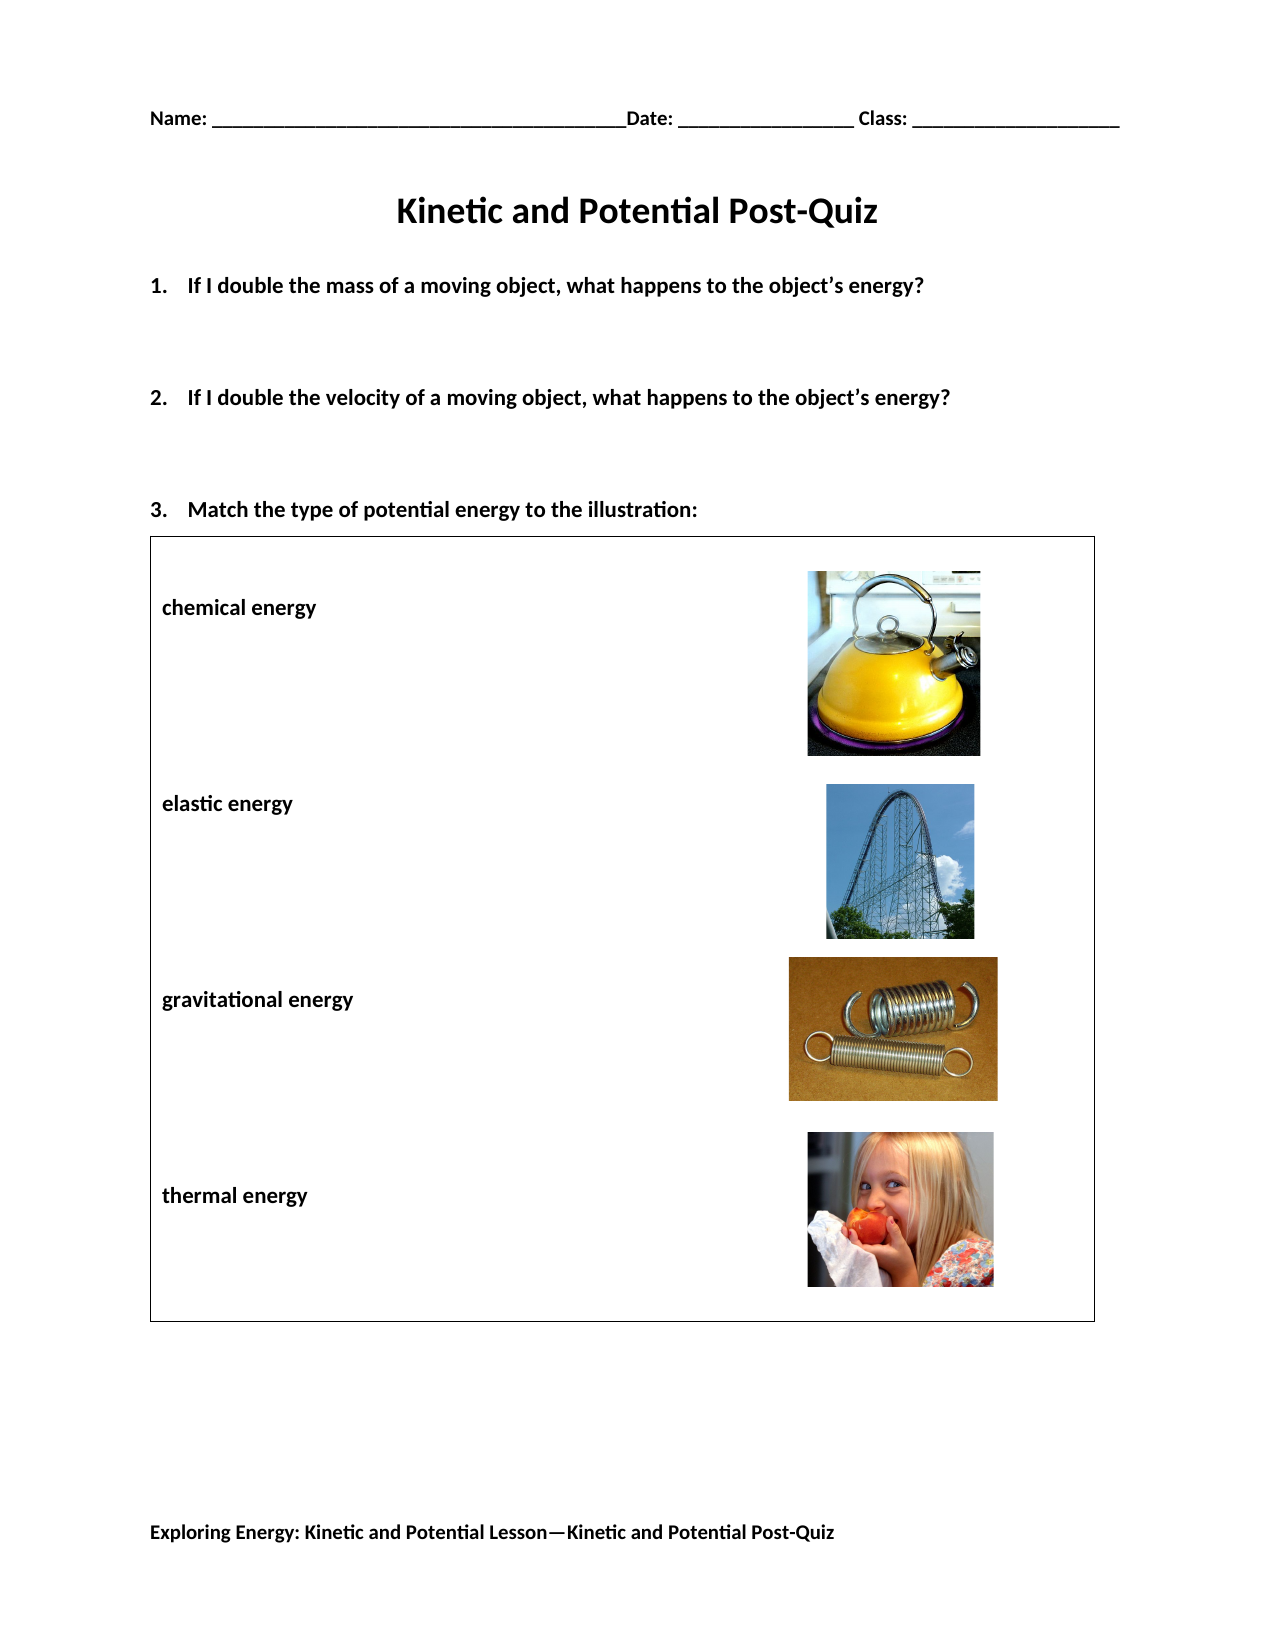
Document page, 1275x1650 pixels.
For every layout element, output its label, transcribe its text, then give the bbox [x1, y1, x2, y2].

list If I double the mass of a moving object, what happens to the object’s energy? [150, 271, 1125, 299]
picture [807, 1132, 994, 1287]
list If I double the velocity of a moving object, what happens to the object’s energy? [150, 383, 1125, 411]
picture [826, 784, 975, 939]
table_header chemical energy elastic energy gravitational energy thermal energy [151, 537, 1094, 1321]
picture [788, 957, 998, 1101]
picture [807, 571, 981, 756]
list Match the type of potential energy to the illustration: [150, 495, 1125, 523]
text Kinetic and Potential Post-Quiz [150, 187, 1125, 233]
